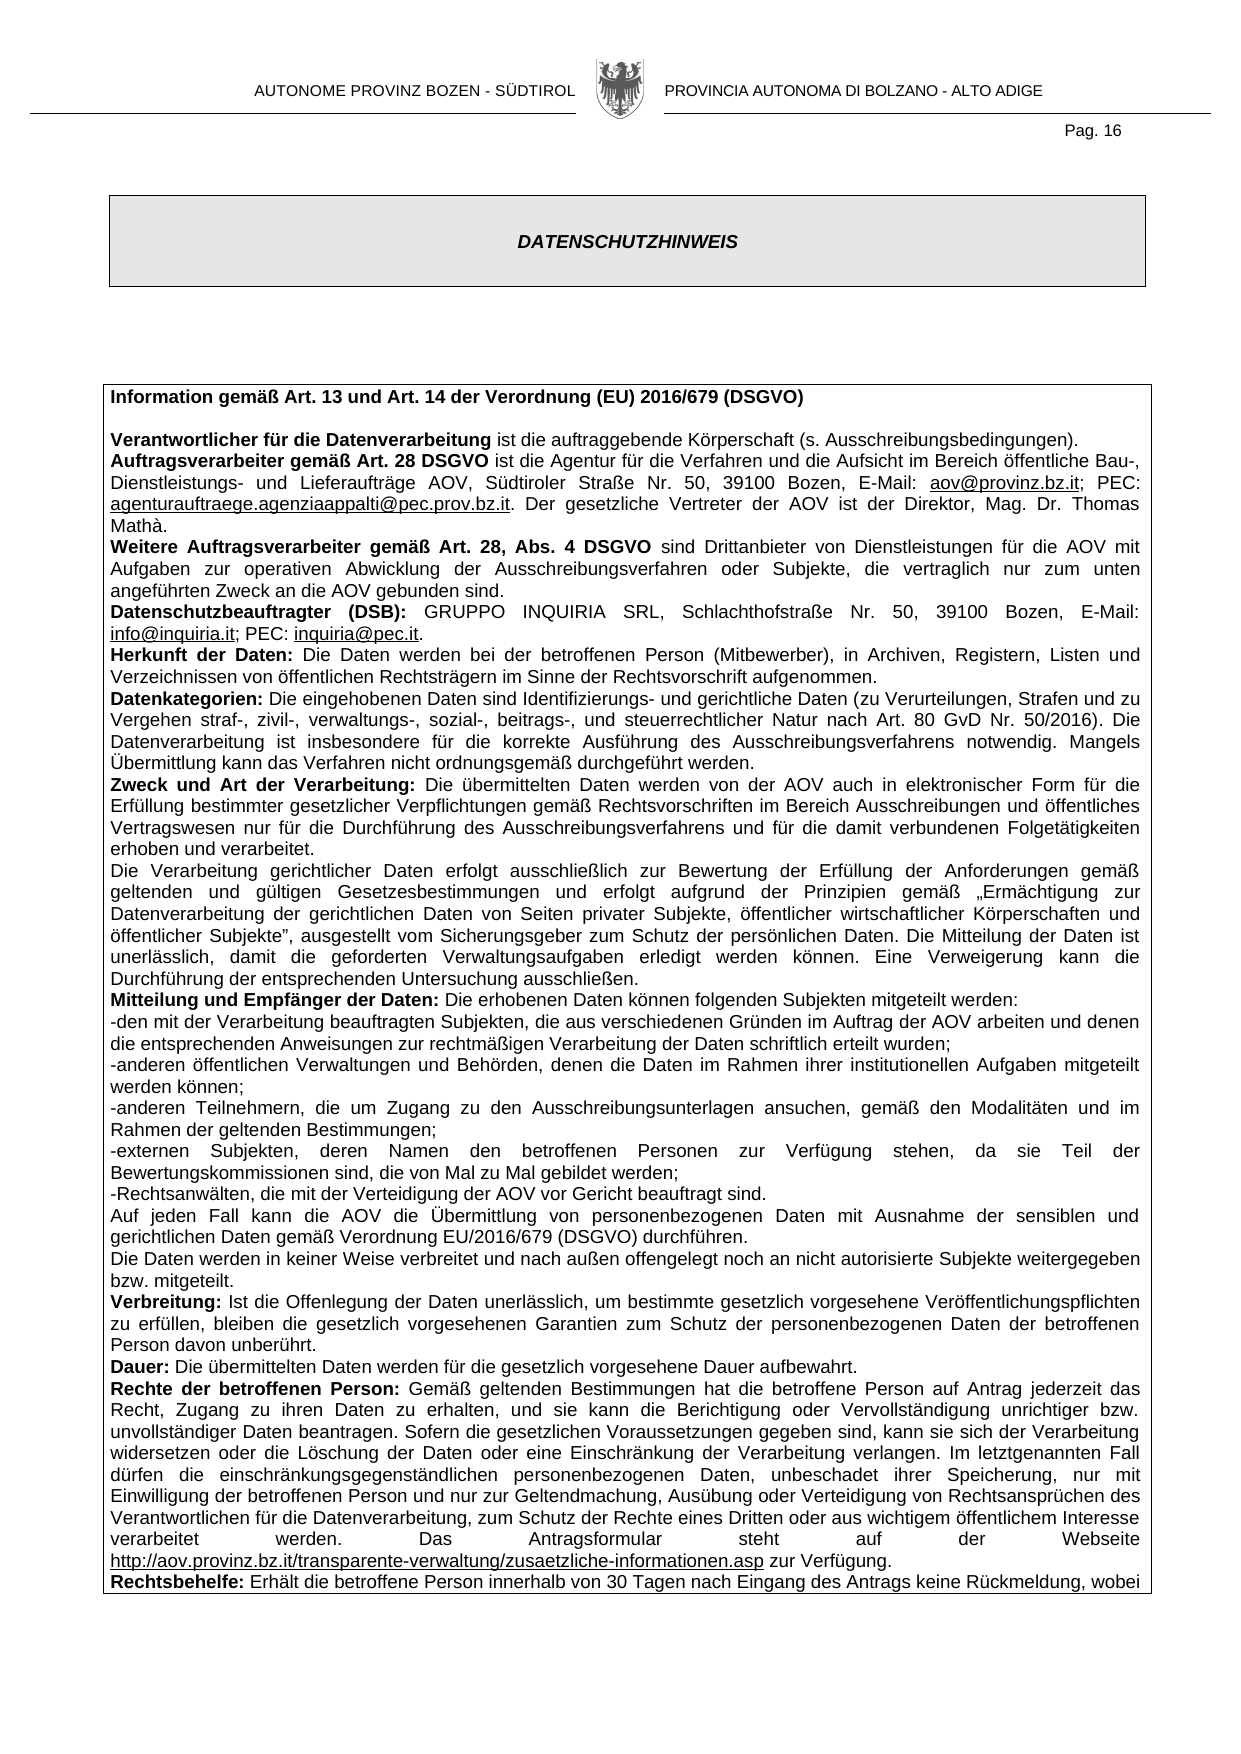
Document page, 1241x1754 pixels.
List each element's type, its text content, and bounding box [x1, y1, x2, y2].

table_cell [104, 1291, 1151, 1593]
picture [596, 59, 644, 119]
table_cell Mitteilung und Empfänger der Daten: Die erhobenen Daten können folgenden Subjekten mitgeteilt werden: -den mit der Verarbeitung beauftragten Subjekten, die aus verschiedenen Gründen im Auftrag der AOV arbeiten und denen die entsprechenden Anweisungen zur rechtmäßigen Verarbeitung der Daten schriftlich erteilt wurden; -anderen öffentlichen Verwaltungen und Behörden, denen die Daten im Rahmen ihrer institutionellen Aufgaben mitgeteilt werden können; -anderen Teilnehmern, die um Zugang zu den Ausschreibungsunterlagen ansuchen, gemäß den Modalitäten und im Rahmen der geltenden Bestimmungen; -externen Subjekten, deren Namen den betroffenen Personen zur Verfügung stehen, da sie Teil der Bewertungskommissionen sind, die von Mal zu Mal gebildet werden; -Rechtsanwälten, die mit der Verteidigung der AOV vor Gericht beauftragt sind. Auf jeden Fall kann die AOV die Übermittlung von personenbezogenen Daten mit Ausnahme der sensiblen und gerichtlichen Daten gemäß Verordnung EU/2016/679 (DSGVO) durchführen. Die Daten werden in keiner Weise verbreitet und nach außen offengelegt noch an nicht autorisierte Subjekte weitergegeben bzw. mitgeteilt. [104, 989, 1151, 1291]
text DATENSCHUTZHINWEIS [110, 227, 1145, 252]
table_header Information gemäß Art. 13 und Art. 14 der Verordnung (EU) 2016/679 (DSGVO) Verantwortlicher für die Datenverarbeitung ist die auftraggebende Körperschaft (s. Ausschreibungsbedingungen). Auftragsverarbeiter gemäß Art. 28 DSGVO ist die Agentur für die Verfahren und die Aufsicht im Bereich öffentliche Bau-, Dienstleistungs- und Lieferaufträge AOV, Südtiroler Straße Nr. 50, 39100 Bozen, E-Mail: aov@provinz.bz.it; PEC: agenturauftraege.agenziaappalti@pec.prov.bz.it. Der gesetzliche Vertreter der AOV ist der Direktor, Mag. Dr. Thomas Mathà. Weitere Auftragsverarbeiter gemäß Art. 28, Abs. 4 DSGVO sind Drittanbieter von Dienstleistungen für die AOV mit Aufgaben zur operativen Abwicklung der Ausschreibungsverfahren oder Subjekte, die vertraglich nur zum unten angeführten Zweck an die AOV gebunden sind. Datenschutzbeauftragter (DSB): GRUPPO INQUIRIA SRL, Schlachthofstraße Nr. 50, 39100 Bozen, E-Mail: info@inquiria.it; PEC: inquiria@pec.it. Herkunft der Daten: Die Daten werden bei der betroffenen Person (Mitbewerber), in Archiven, Registern, Listen und Verzeichnissen von öffentlichen Rechtsträgern im Sinne der Rechtsvorschrift aufgenommen. Datenkategorien: Die eingehobenen Daten sind Identifizierungs- und gerichtliche Daten (zu Verurteilungen, Strafen und zu Vergehen straf-, zivil-, verwaltungs-, sozial-, beitrags-, und steuerrechtlicher Natur nach Art. 80 GvD Nr. 50/2016). Die Datenverarbeitung ist insbesondere für die korrekte Ausführung des Ausschreibungsverfahrens notwendig. Mangels Übermittlung kann das Verfahren nicht ordnungsgemäß durchgeführt werden. Zweck und Art der Verarbeitung: Die übermittelten Daten werden von der AOV auch in elektronischer Form für die Erfüllung bestimmter gesetzlicher Verpflichtungen gemäß Rechtsvorschriften im Bereich Ausschreibungen und öffentliches Vertragswesen nur für die Durchführung des Ausschreibungsverfahrens und für die damit verbundenen Folgetätigkeiten erhoben und verarbeitet. Die Verarbeitung gerichtlicher Daten erfolgt ausschließlich zur Bewertung der Erfüllung der Anforderungen gemäß geltenden und gültigen Gesetzesbestimmungen und erfolgt aufgrund der Prinzipien gemäß „Ermächtigung zur Datenverarbeitung der gerichtlichen Daten von Seiten privater Subjekte, öffentlicher wirtschaftlicher Körperschaften und öffentlicher Subjekte”, ausgestellt vom Sicherungsgeber zum Schutz der persönlichen Daten. Die Mitteilung der Daten ist unerlässlich, damit die geforderten Verwaltungsaufgaben erledigt werden können. Eine Verweigerung kann die Durchführung der entsprechenden Untersuchung ausschließen. [104, 385, 1151, 989]
